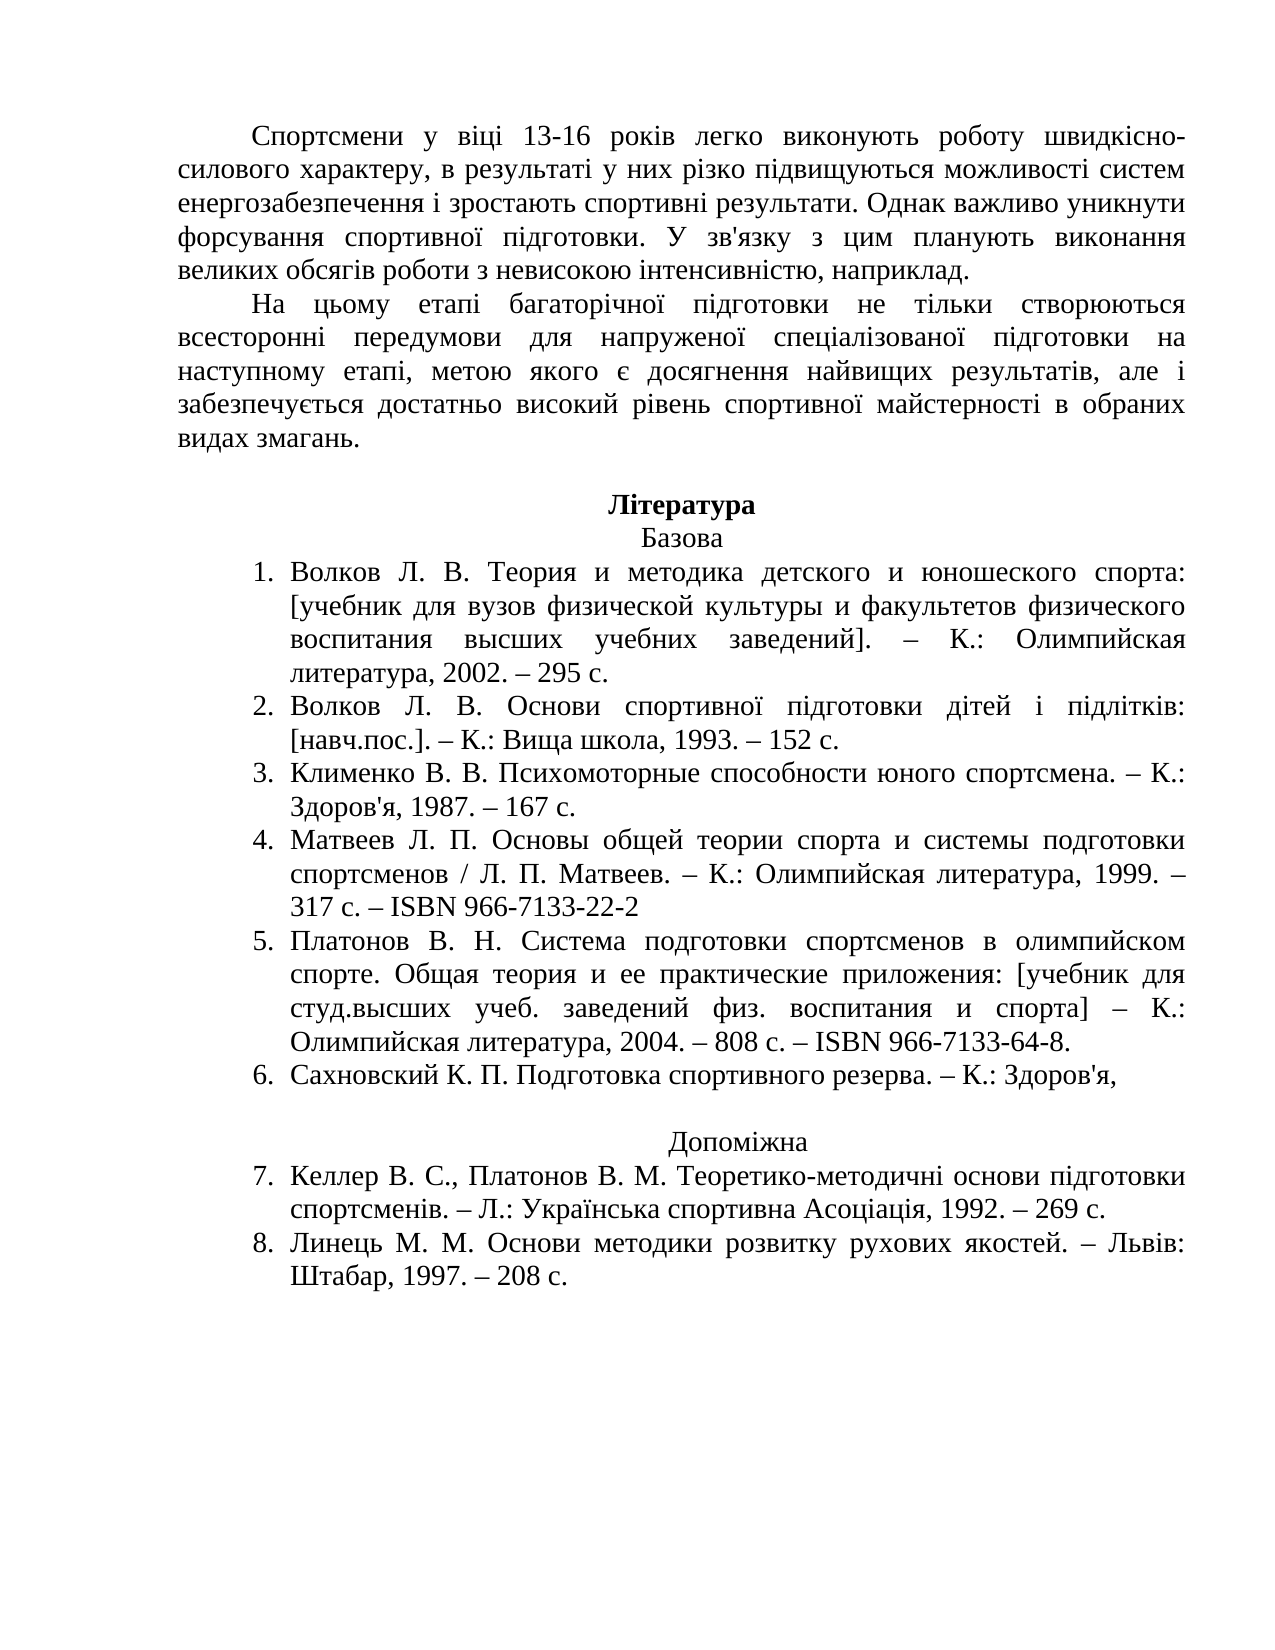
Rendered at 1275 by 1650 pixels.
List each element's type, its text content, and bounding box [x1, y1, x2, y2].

list Допоміжна [290, 1124, 1186, 1158]
list Платонов В. Н. Система подготовки спортсменов в олимпийском спорте. Общая теория и ее практические приложения: [учебник для студ.высших учеб. заведений физ. воспитания и спорта] – К.: Олимпийская литература, 2004. – 808 с. – ISBN 966-7133-64-8. [252, 923, 1186, 1057]
list Келлер В. С., Платонов В. М. Теоретико-методичні основи підготовки спортсменів. – Л.: Українська спортивна Асоціація, 1992. – 269 с. [252, 1158, 1186, 1225]
text Спортсмени у віці 13-16 років легко виконують роботу швидкісно-силового характеру, в результаті у них різко підвищуються можливості систем енергозабезпечення і зростають спортивні результати. Однак важливо уникнути форсування спортивної підготовки. У зв'язку з цим планують виконання великих обсягів роботи з невисокою інтенсивністю, наприклад. [177, 118, 1186, 286]
list Клименко В. В. Психомоторные способности юного спортсмена. – К.: Здоров'я, 1987. – 167 с. [252, 755, 1186, 822]
text Базова [177, 521, 1186, 554]
list Линець М. М. Основи методики розвитку рухових якостей. – Львів: Штабар, 1997. – 208 с. [252, 1225, 1186, 1292]
list Матвеев Л. П. Основы общей теории спорта и системы подготовки спортсменов / Л. П. Матвеев. – К.: Олимпийская литература, 1999. – 317 с. – ISBN 966-7133-22-2 [252, 822, 1186, 923]
list Волков Л. В. Основи спортивної підготовки дітей і підлітків: [навч.пос.]. – К.: Вища школа, 1993. – 152 с. [252, 688, 1186, 755]
text Література [177, 487, 1186, 521]
list Сахновский К. П. Подготовка спортивного резерва. – К.: Здоров'я, [252, 1057, 1186, 1091]
text На цьому етапі багаторічної підготовки не тільки створюються всесторонні передумови для напруженої спеціалізованої підготовки на наступному етапі, метою якого є досягнення найвищих результатів, але і забезпечується достатньо високий рівень спортивної майстерності в обраних видах змагань. [177, 286, 1186, 453]
list Волков Л. В. Теория и методика детского и юношеского спорта: [учебник для вузов физической культуры и факультетов физического воспитания высших учебних заведений]. – К.: Олимпийская литература, 2002. – 295 с. [252, 554, 1186, 688]
